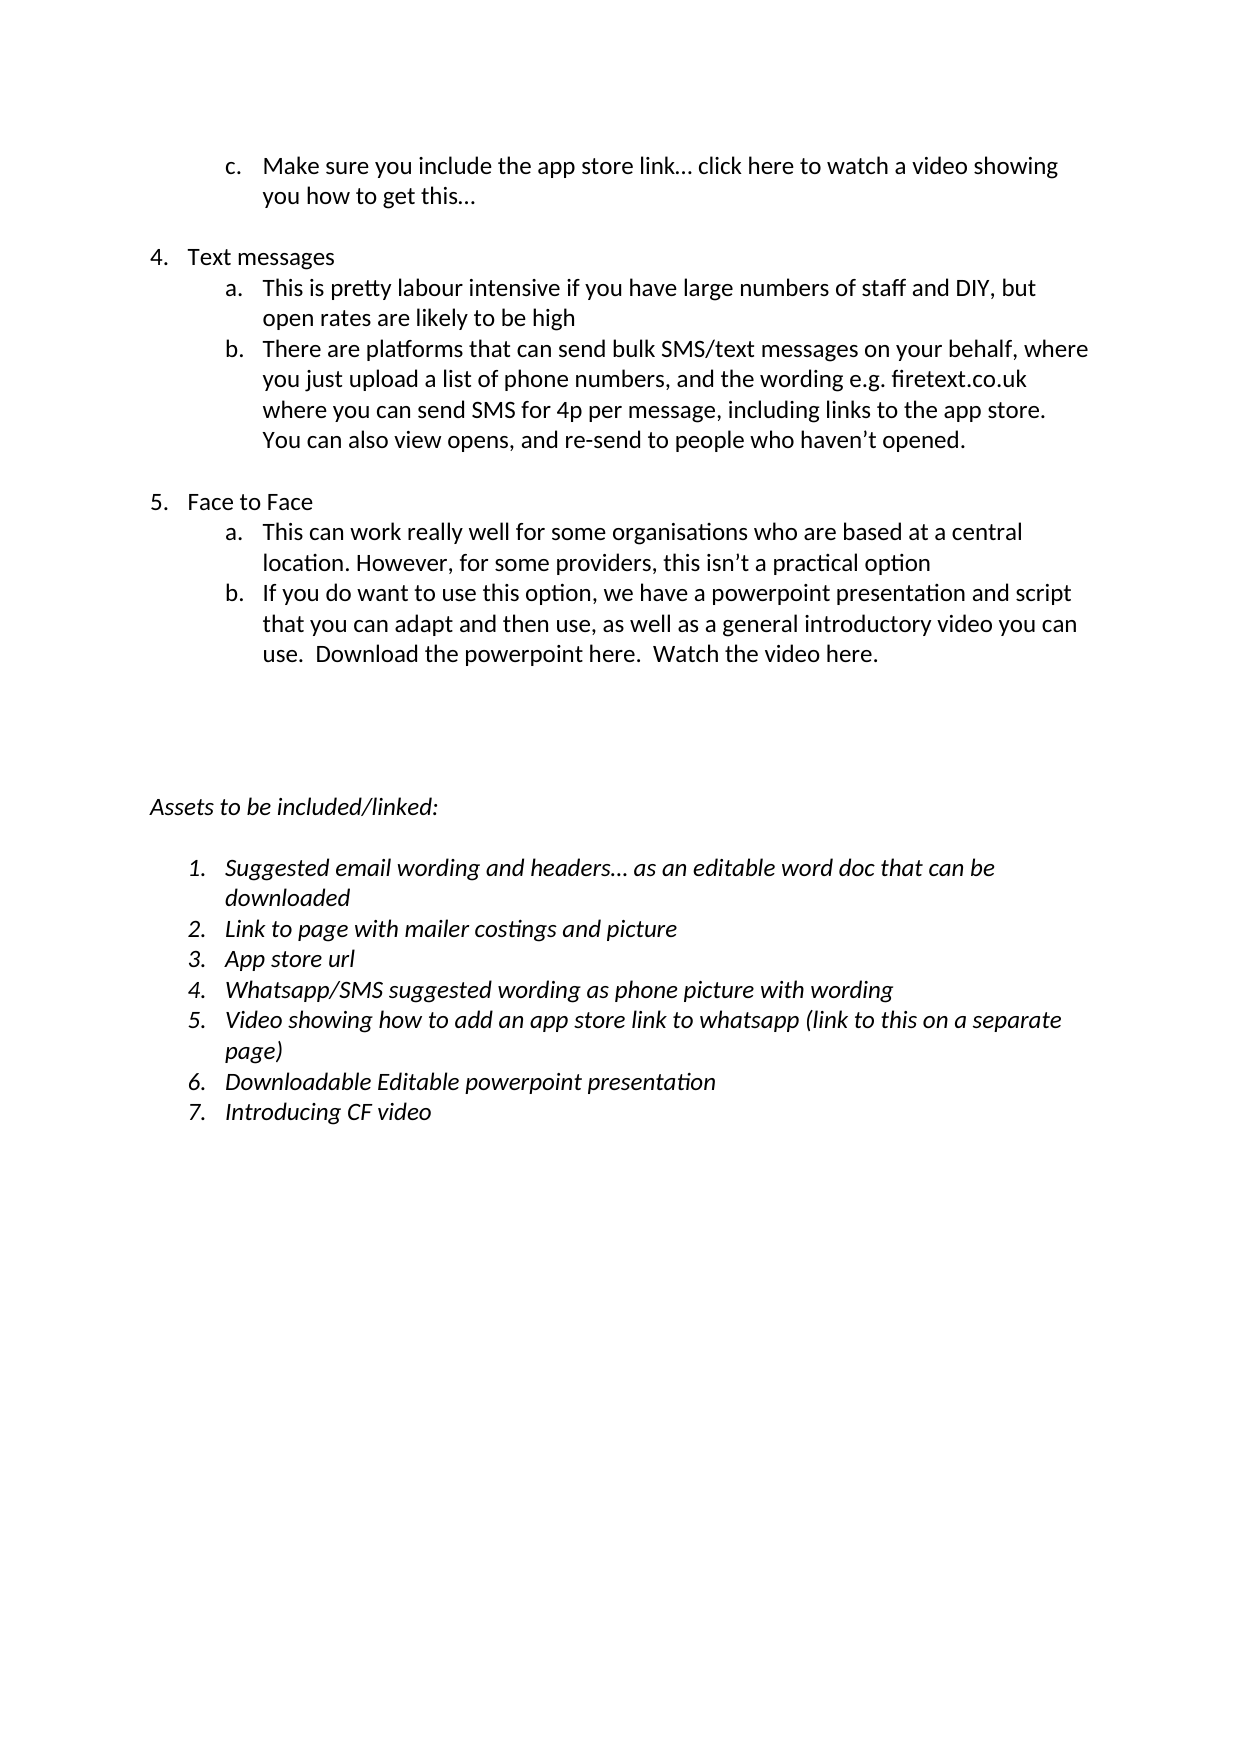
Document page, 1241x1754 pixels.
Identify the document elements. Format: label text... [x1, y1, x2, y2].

list Suggested email wording and headers… as an editable word doc that can be downloaded [187, 852, 1090, 913]
list Introducing CF video [187, 1096, 1090, 1127]
list This is pretty labour intensive if you have large numbers of staff and DIY, but open rates are likely to be high [225, 272, 1090, 333]
list Link to page with mailer costings and picture [187, 913, 1090, 943]
list If you do want to use this option, we have a powerpoint presentation and script that you can adapt and then use, as well as a general introductory video you can use. Download the powerpoint here. Watch the video here. [225, 577, 1090, 669]
list Text messages [150, 242, 1090, 272]
list There are platforms that can send bulk SMS/text messages on your behalf, where you just upload a list of phone numbers, and the wording e.g. firetext.co.uk where you can send SMS for 4p per message, including links to the app store. You can also view opens, and re-send to people who haven’t opened. [225, 333, 1090, 455]
list App store url [187, 943, 1090, 974]
list Downloadable Editable powerpoint presentation [187, 1066, 1090, 1096]
list Face to Face [150, 486, 1090, 516]
list Whatsapp/SMS suggested wording as phone picture with wording [187, 974, 1090, 1004]
text Assets to be included/linked: [150, 791, 1090, 821]
list Make sure you include the app store link… click here to watch a video showing you how to get this… [225, 150, 1090, 211]
list Video showing how to add an app store link to whatsapp (link to this on a separate page) [187, 1004, 1090, 1066]
list This can work really well for some organisations who are based at a central location. However, for some providers, this isn’t a practical option [225, 516, 1090, 577]
